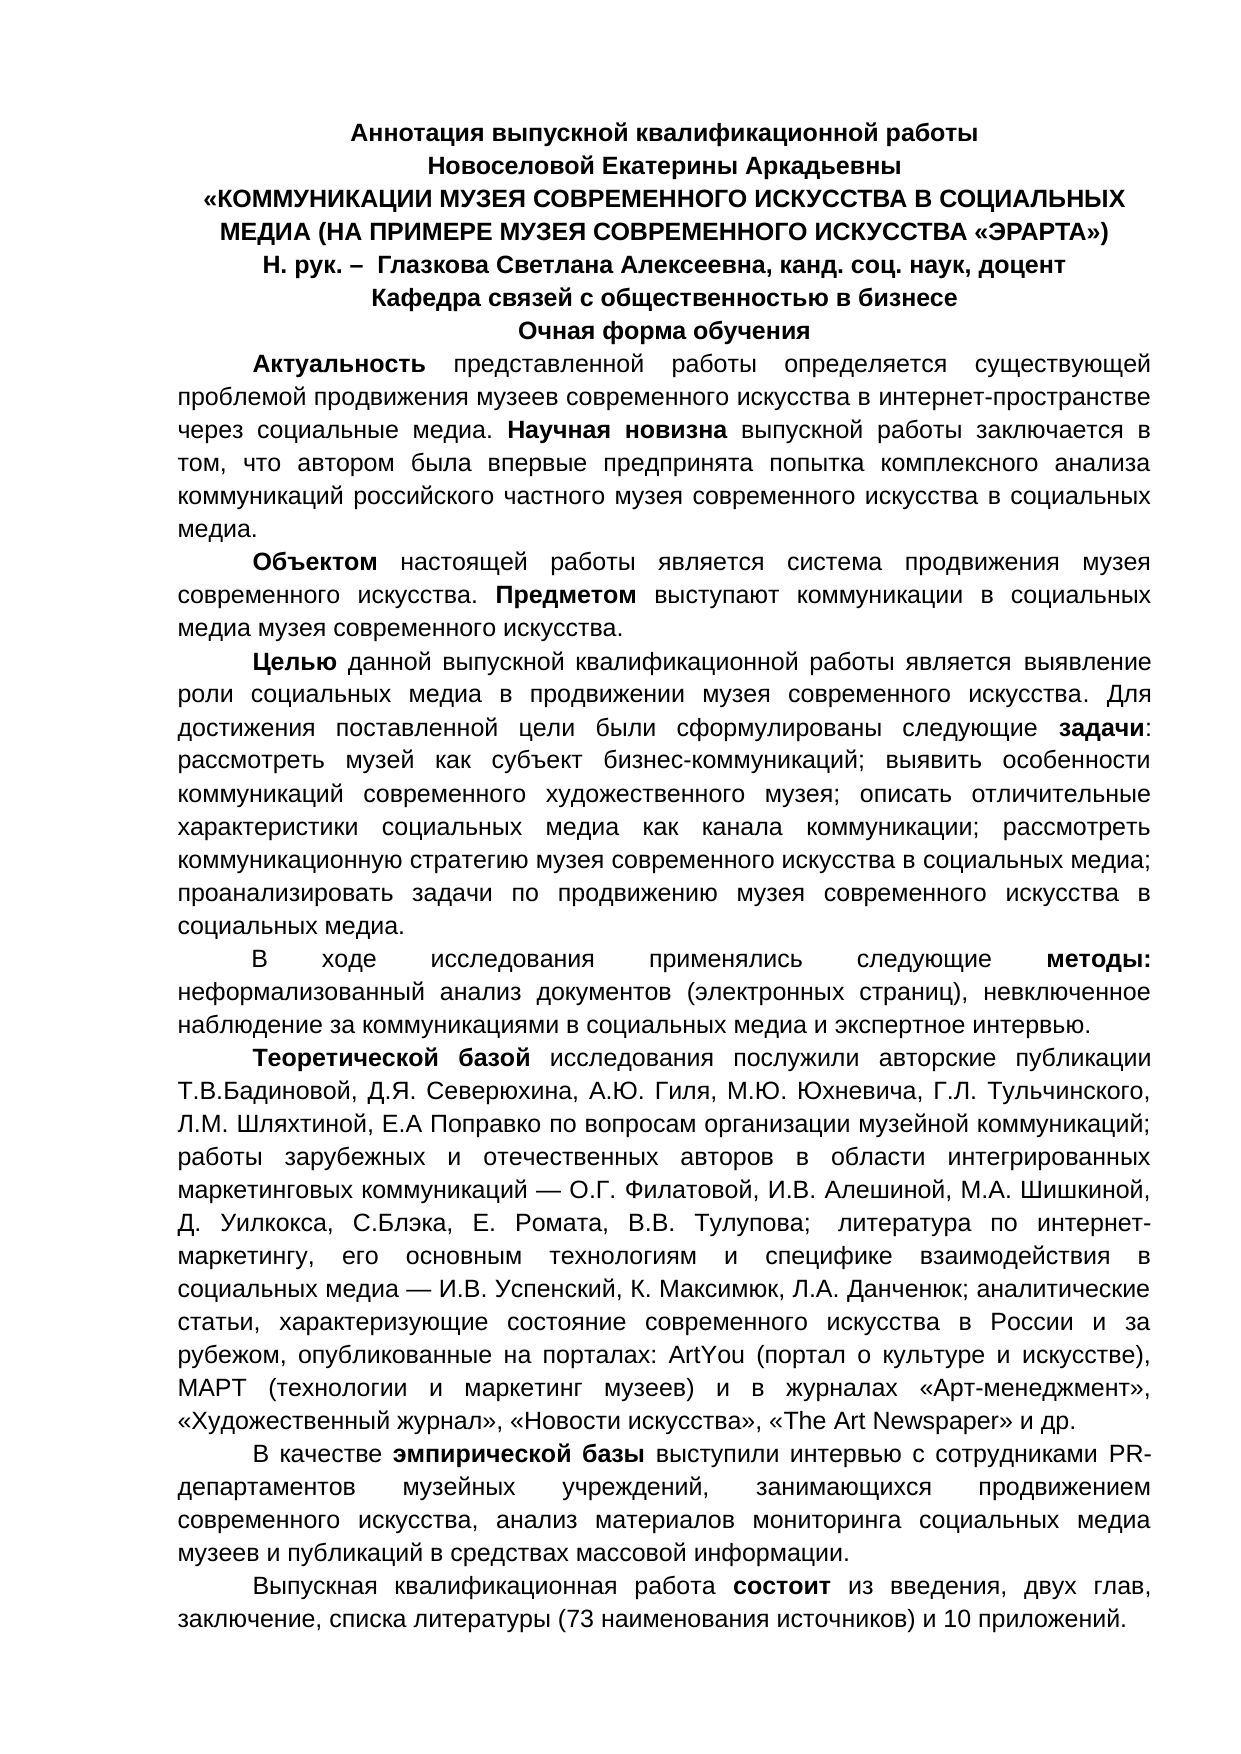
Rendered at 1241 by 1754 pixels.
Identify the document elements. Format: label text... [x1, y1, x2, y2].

text Кафедра связей с общественностью в бизнесе [177, 283, 1152, 312]
text Н. рук. – Глазкова Светлана Алексеевна, канд. соц. наук, доцент [177, 250, 1152, 279]
text Теоретической базой исследования послужили авторские публикации Т.В.Бадиновой, Д.Я. Северюхина, А.Ю. Гиля, М.Ю. Юхневича, Г.Л. Тульчинского, Л.М. Шляхтиной, Е.А Поправко по вопросам организации музейной коммуникаций; работы зарубежных и отечественных авторов в области интегрированных маркетинговых коммуникаций — О.Г. Филатовой, И.В. Алешиной, М.А. Шишкиной, Д. Уилкокса, С.Блэка, Е. Ромата, В.В. Тулупова; литература по интернет-маркетингу, его основным технологиям и специфике взаимодействия в социальных медиа — И.В. Успенский, К. Максимюк, Л.А. Данченюк; аналитические статьи, характеризующие состояние современного искусства в России и за рубежом, опубликованные на порталах: ArtYou (портал о культуре и искусстве), МАРТ (технологии и маркетинг музеев) и в журналах «Арт-менеджмент», «Художественный журнал», «Новости искусства», «The Art Newspaper» и др. [177, 1043, 1152, 1435]
text В ходе исследования применялись следующие методы: неформализованный анализ документов (электронных страниц), невключенное наблюдение за коммуникациями в социальных медиа и экспертное интервью. [177, 944, 1152, 1038]
text Выпускная квалификационная работа состоит из введения, двух глав, заключение, списка литературы (73 наименования источников) и 10 приложений. [177, 1571, 1152, 1633]
text Очная форма обучения [177, 316, 1152, 345]
text Объектом настоящей работы является система продвижения музея современного искусства. Предметом выступают коммуникации в социальных медиа музея современного искусства. [177, 547, 1152, 642]
text Новоселовой Екатерины Аркадьевны [177, 151, 1152, 180]
text В качестве эмпирической базы выступили интервью с сотрудниками PR-департаментов музейных учреждений, занимающихся продвижением современного искусства, анализ материалов мониторинга социальных медиа музеев и публикаций в средствах массовой информации. [177, 1439, 1152, 1567]
text «КОММУНИКАЦИИ МУЗЕЯ СОВРЕМЕННОГО ИСКУССТВА В СОЦИАЛЬНЫХ МЕДИА (НА ПРИМЕРЕ МУЗЕЯ СОВРЕМЕННОГО ИСКУССТВА «ЭРАРТА») [177, 184, 1152, 246]
text Аннотация выпускной квалификационной работы [177, 118, 1152, 147]
text Актуальность представленной работы определяется существующей проблемой продвижения музеев современного искусства в интернет-пространстве через социальные медиа. Научная новизна выпускной работы заключается в том, что автором была впервые предпринята попытка комплексного анализа коммуникаций российского частного музея современного искусства в социальных медиа. [177, 349, 1152, 543]
text Целью данной выпускной квалификационной работы является выявление роли социальных медиа в продвижении музея современного искусства. Для достижения поставленной цели были сформулированы следующие задачи: рассмотреть музей как субъект бизнес-коммуникаций; выявить особенности коммуникаций современного художественного музея; описать отличительные характеристики социальных медиа как канала коммуникации; рассмотреть коммуникационную стратегию музея современного искусства в социальных медиа; проанализировать задачи по продвижению музея современного искусства в социальных медиа. [177, 646, 1152, 939]
